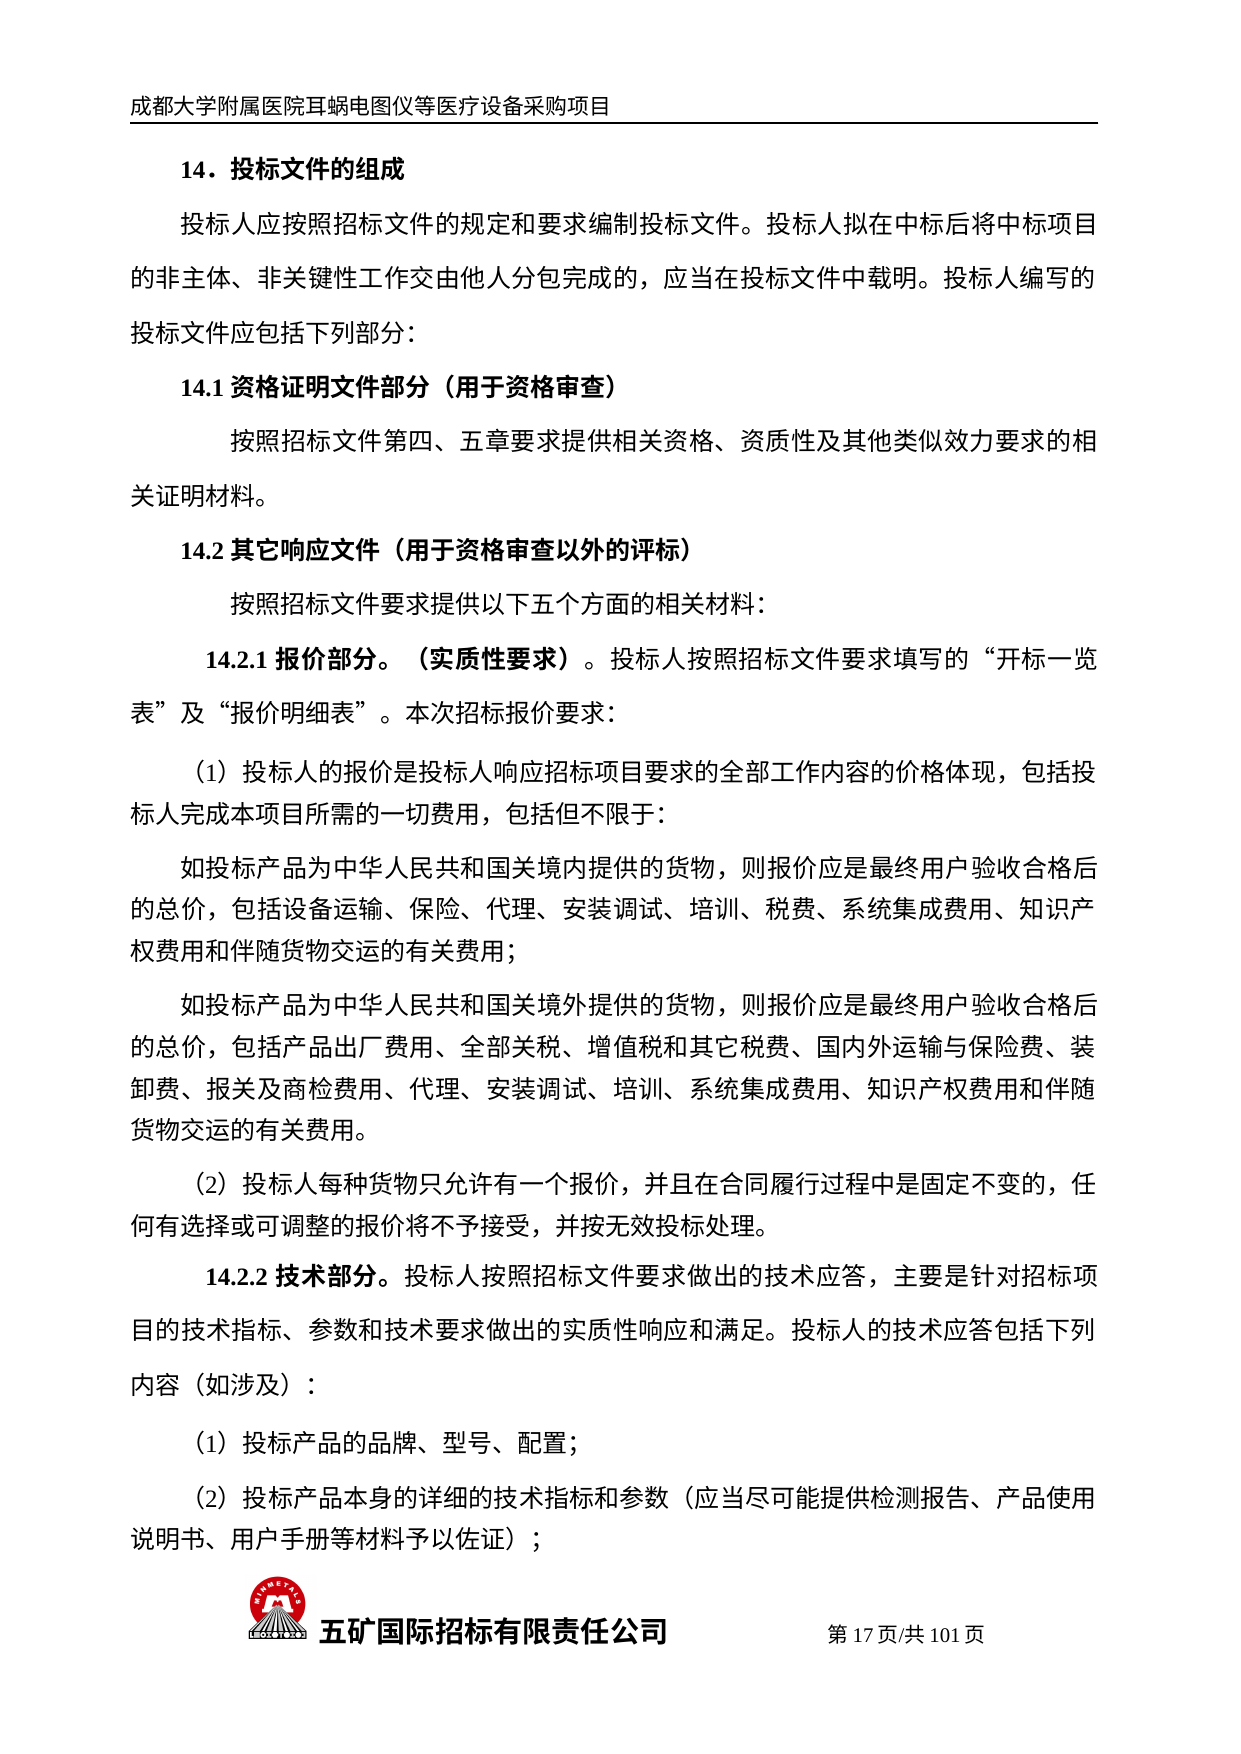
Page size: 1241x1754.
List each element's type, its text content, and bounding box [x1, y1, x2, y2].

text 按照招标文件要求提供以下五个方面的相关材料： [130, 585, 1098, 621]
picture [244, 1574, 317, 1641]
text （2）投标产品本身的详细的技术指标和参数（应当尽可能提供检测报告、产品使用说明书、用户手册等材料予以佐证）； [130, 1474, 1098, 1557]
text 投标人应按照招标文件的规定和要求编制投标文件。投标人拟在中标后将中标项目的非主体、非关键性工作交由他人分包完成的，应当在投标文件中载明。投标人编写的投标文件应包括下列部分： [130, 204, 1098, 349]
text （1）投标产品的品牌、型号、配置； [130, 1419, 1098, 1461]
text 按照招标文件第四、五章要求提供相关资格、资质性及其他类似效力要求的相关证明材料。 [130, 422, 1098, 512]
text 如投标产品为中华人民共和国关境外提供的货物，则报价应是最终用户验收合格后的总价，包括产品出厂费用、全部关税、增值税和其它税费、国内外运输与保险费、装卸费、报关及商检费用、代理、安装调试、培训、系统集成费用、知识产权费用和伴随货物交运的有关费用。 [130, 981, 1098, 1148]
text 14.2 其它响应文件（用于资格审查以外的评标） [130, 531, 1098, 567]
text 14.2.2 技术部分。投标人按照招标文件要求做出的技术应答，主要是针对招标项目的技术指标、参数和技术要求做出的实质性响应和满足。投标人的技术应答包括下列内容（如涉及）： [130, 1256, 1098, 1401]
subtitle 14．投标文件的组成 [130, 150, 1098, 186]
text （2）投标人每种货物只允许有一个报价，并且在合同履行过程中是固定不变的，任何有选择或可调整的报价将不予接受，并按无效投标处理。 [130, 1161, 1098, 1244]
text （1）投标人的报价是投标人响应招标项目要求的全部工作内容的价格体现，包括投标人完成本项目所需的一切费用，包括但不限于： [130, 748, 1098, 831]
text 14.2.1 报价部分。（实质性要求）。投标人按照招标文件要求填写的“开标一览表”及“报价明细表”。本次招标报价要求： [130, 639, 1098, 730]
text 如投标产品为中华人民共和国关境内提供的货物，则报价应是最终用户验收合格后的总价，包括设备运输、保险、代理、安装调试、培训、税费、系统集成费用、知识产权费用和伴随货物交运的有关费用； [130, 844, 1098, 969]
text 14.1 资格证明文件部分（用于资格审查） [130, 367, 1098, 404]
